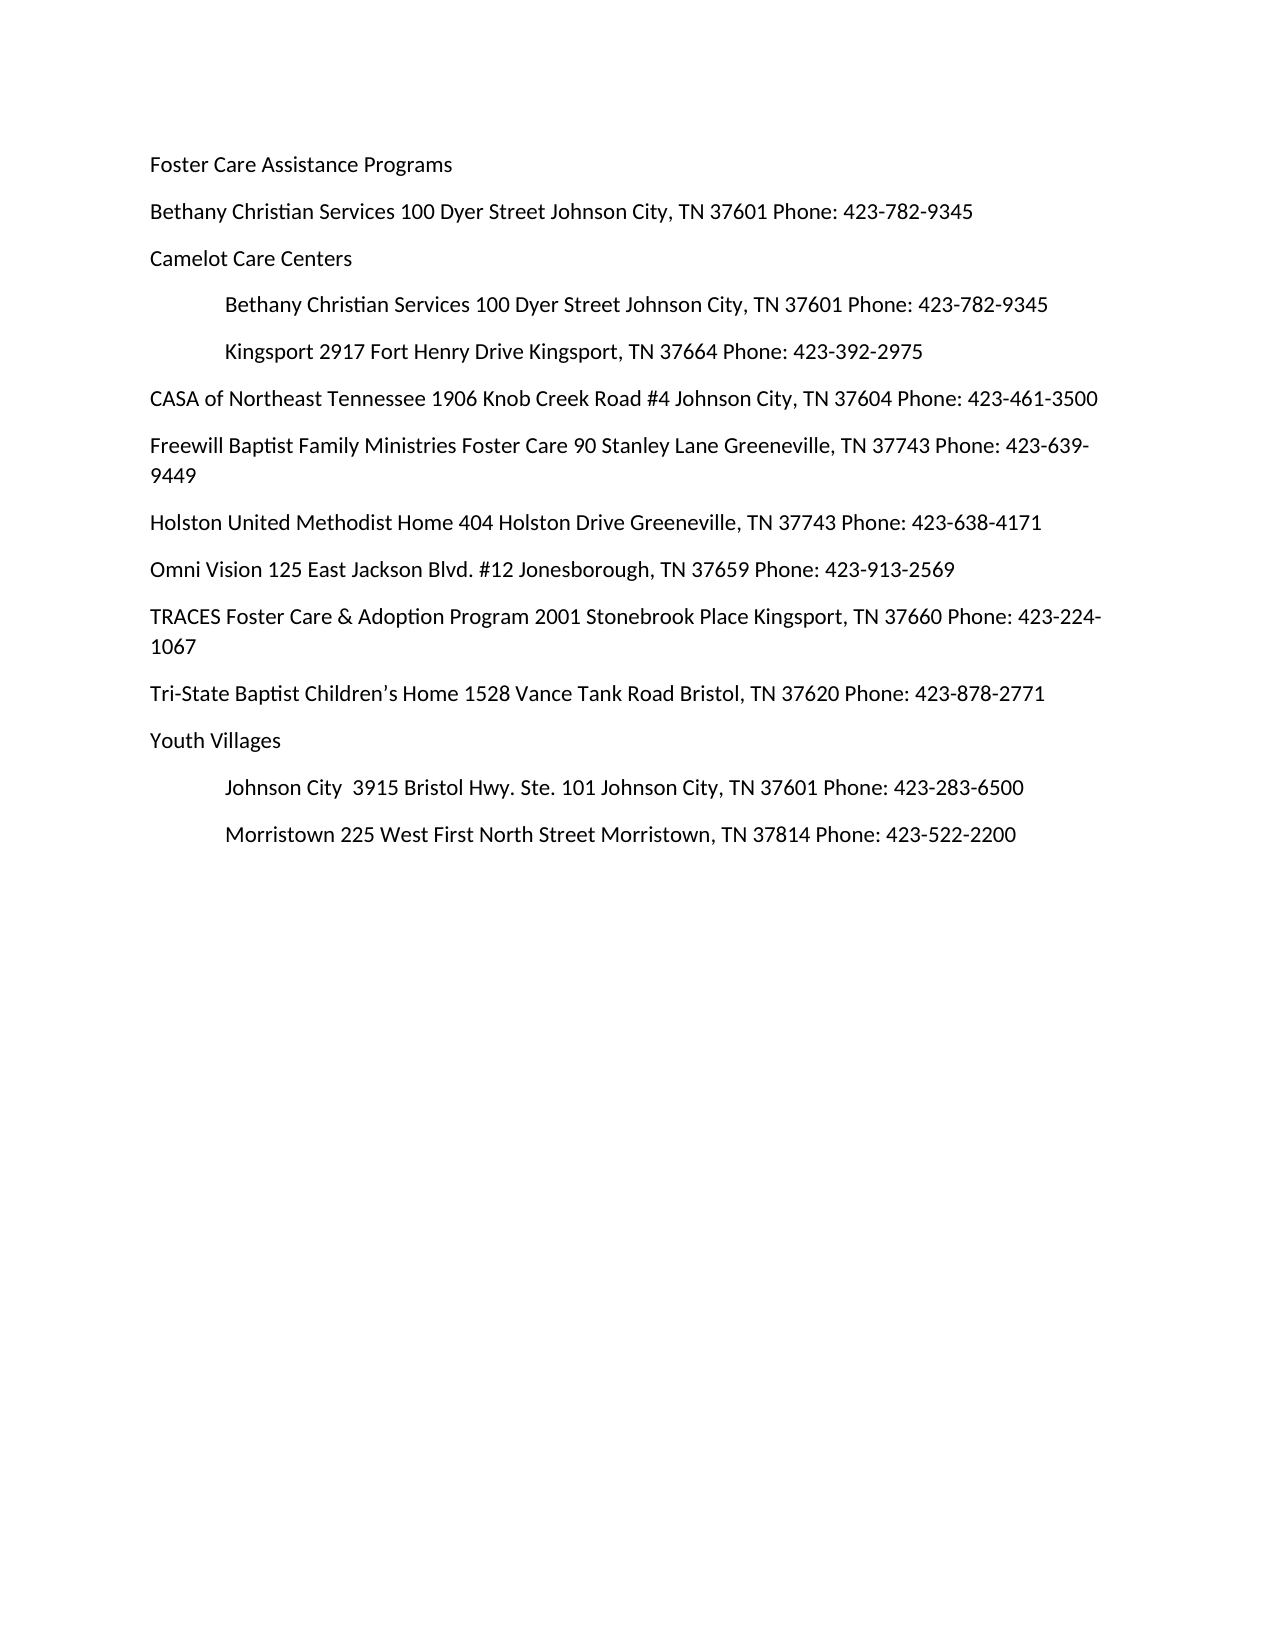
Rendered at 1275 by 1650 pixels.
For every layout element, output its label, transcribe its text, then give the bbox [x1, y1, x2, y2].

text Foster Care Assistance Programs [150, 150, 1125, 178]
text TRACES Foster Care & Adoption Program 2001 Stonebrook Place Kingsport, TN 37660 Phone: 423-224-1067 [150, 602, 1125, 660]
text Kingsport 2917 Fort Henry Drive Kingsport, TN 37664 Phone: 423-392-2975 [150, 337, 1125, 366]
text Johnson City 3915 Bristol Hwy. Ste. 101 Johnson City, TN 37601 Phone: 423-283-6500 [150, 773, 1125, 801]
text Bethany Christian Services 100 Dyer Street Johnson City, TN 37601 Phone: 423-782-9345 [150, 197, 1125, 225]
text Bethany Christian Services 100 Dyer Street Johnson City, TN 37601 Phone: 423-782-9345 [150, 291, 1125, 319]
text Youth Villages [150, 726, 1125, 754]
text CASA of Northeast Tennessee 1906 Knob Creek Road #4 Johnson City, TN 37604 Phone: 423-461-3500 [150, 384, 1125, 412]
text Camelot Care Centers [150, 244, 1125, 272]
text Tri-State Baptist Children’s Home 1528 Vance Tank Road Bristol, TN 37620 Phone: 423-878-2771 [150, 679, 1125, 707]
text Omni Vision 125 East Jackson Blvd. #12 Jonesborough, TN 37659 Phone: 423-913-2569 [150, 555, 1125, 583]
text Morristown 225 West First North Street Morristown, TN 37814 Phone: 423-522-2200 [150, 820, 1125, 848]
text Freewill Baptist Family Ministries Foster Care 90 Stanley Lane Greeneville, TN 37743 Phone: 423-639-9449 [150, 431, 1125, 489]
text Holston United Methodist Home 404 Holston Drive Greeneville, TN 37743 Phone: 423-638-4171 [150, 508, 1125, 536]
